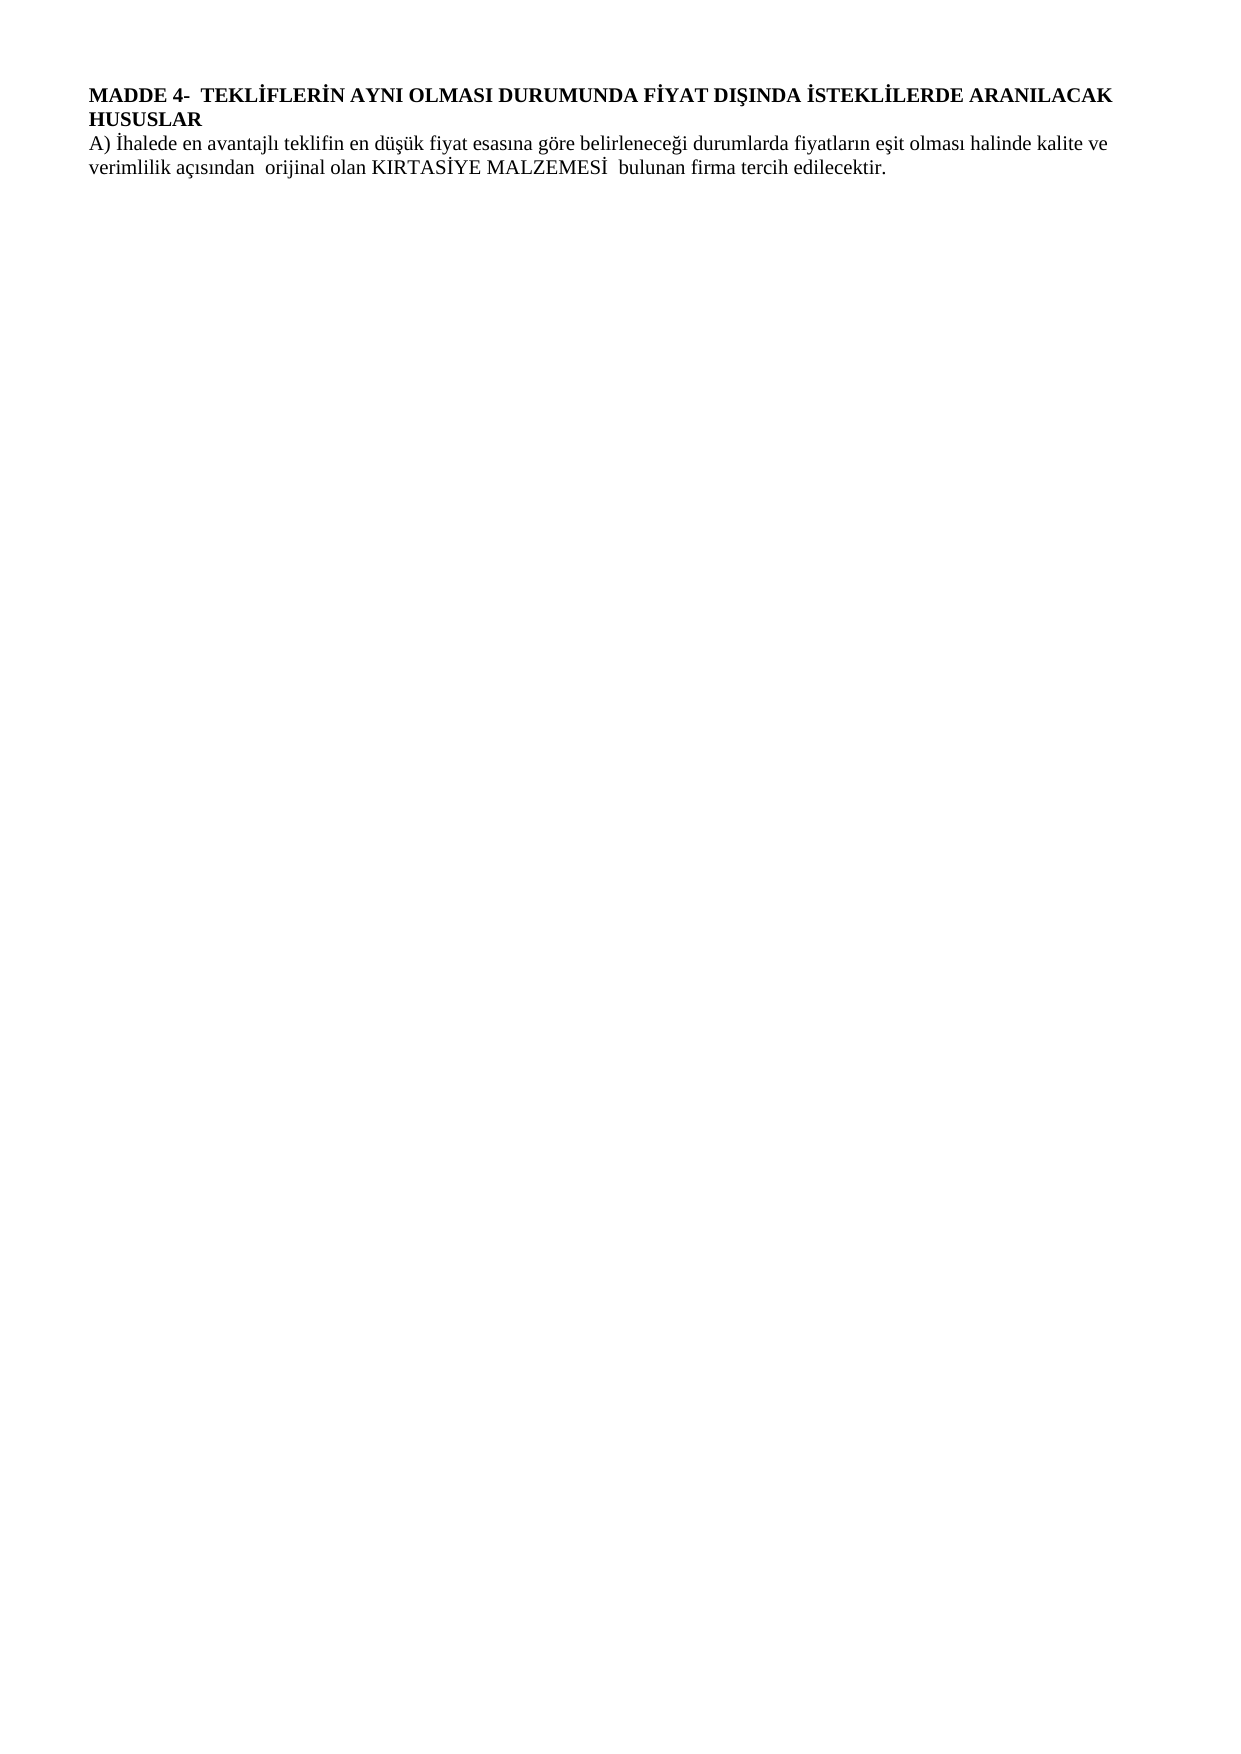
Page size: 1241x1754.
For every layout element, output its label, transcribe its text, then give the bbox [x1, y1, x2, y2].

text A) İhalede en avantajlı teklifin en düşük fiyat esasına göre belirleneceği durumlarda fiyatların eşit olması halinde kalite ve verimlilik açısından orijinal olan KIRTASİYE MALZEMESİ bulunan firma tercih edilecektir. [89, 131, 1152, 179]
text MADDE 4- TEKLİFLERİN AYNI OLMASI DURUMUNDA FİYAT DIŞINDA İSTEKLİLERDE ARANILACAK HUSUSLAR [89, 83, 1152, 131]
